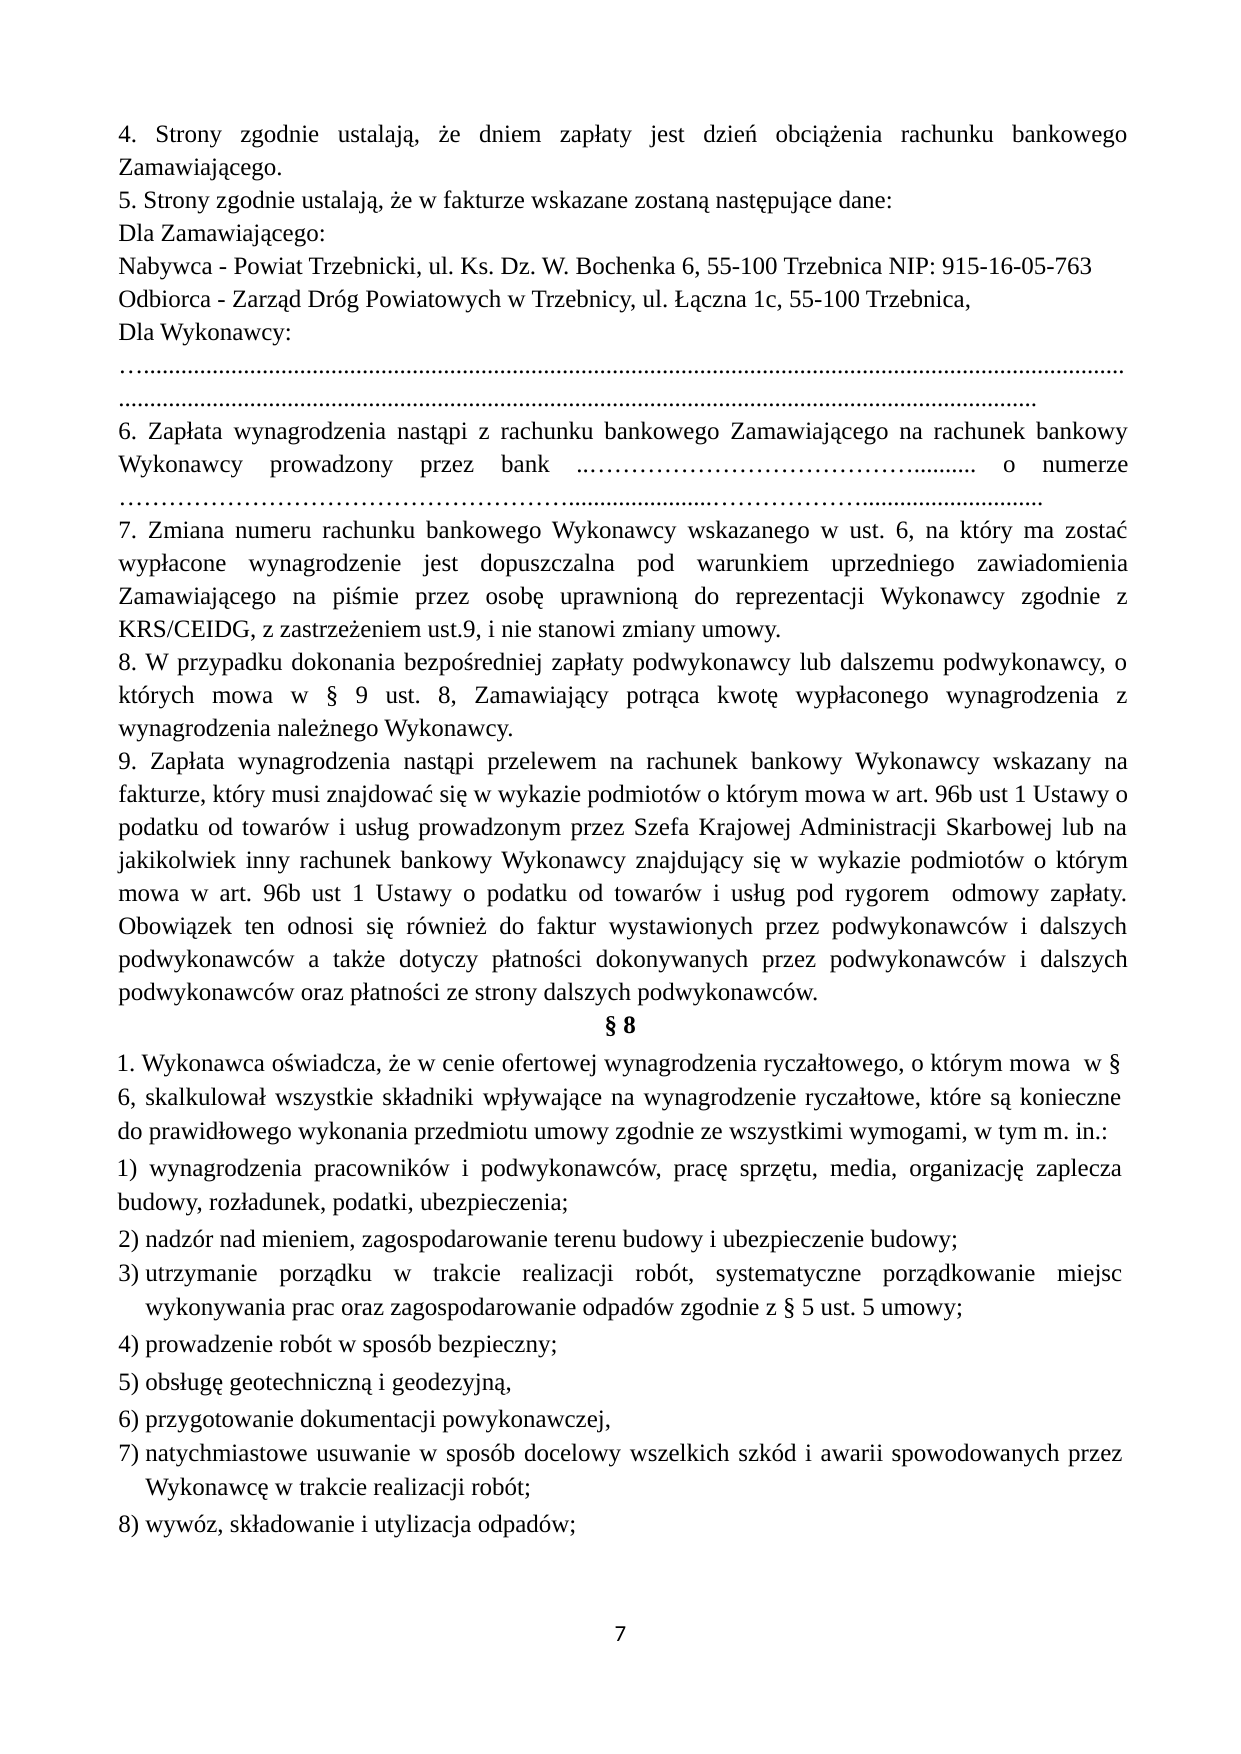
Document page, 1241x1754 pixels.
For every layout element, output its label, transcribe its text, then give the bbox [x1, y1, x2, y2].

list utrzymanie porządku w trakcie realizacji robót, systematyczne porządkowanie miejsc wykonywania prac oraz zagospodarowanie odpadów zgodnie z § 5 ust. 5 umowy; [118, 1258, 1123, 1321]
text 4. Strony zgodnie ustalają, że dniem zapłaty jest dzień obciążenia rachunku bankowego Zamawiającego. [118, 119, 1128, 181]
list wywóz, składowanie i utylizacja odpadów; [118, 1509, 1123, 1538]
text 9. Zapłata wynagrodzenia nastąpi przelewem na rachunek bankowy Wykonawcy wskazany na fakturze, który musi znajdować się w wykazie podmiotów o którym mowa w art. 96b ust 1 Ustawy o podatku od towarów i usług prowadzonym przez Szefa Krajowej Administracji Skarbowej lub na jakikolwiek inny rachunek bankowy Wykonawcy znajdujący się w wykazie podmiotów o którym mowa w art. 96b ust 1 Ustawy o podatku od towarów i usług pod rygorem odmowy zapłaty. Obowiązek ten odnosi się również do faktur wystawionych przez podwykonawców i dalszych podwykonawców a także dotyczy płatności dokonywanych przez podwykonawców i dalszych podwykonawców oraz płatności ze strony dalszych podwykonawców. [118, 746, 1128, 1006]
text 7. Zmiana numeru rachunku bankowego Wykonawcy wskazanego w ust. 6, na który ma zostać wypłacone wynagrodzenie jest dopuszczalna pod warunkiem uprzedniego zawiadomienia Zamawiającego na piśmie przez osobę uprawnioną do reprezentacji Wykonawcy zgodnie z KRS/CEIDG, z zastrzeżeniem ust.9, i nie stanowi zmiany umowy. [118, 515, 1128, 643]
list prowadzenie robót w sposób bezpieczny; [118, 1329, 1123, 1358]
text …................................................................................................................................................................................................................................................................................................................ [118, 350, 1128, 412]
text 5. Strony zgodnie ustalają, że w fakturze wskazane zostaną następujące dane: [118, 185, 1128, 214]
text 1) wynagrodzenia pracowników i podwykonawców, pracę sprzętu, media, organizację zaplecza budowy, rozładunek, podatki, ubezpieczenia; [116, 1153, 1123, 1216]
text Nabywca - Powiat Trzebnicki, ul. Ks. Dz. W. Bochenka 6, 55-100 Trzebnica NIP: 915-16-05-763 [118, 251, 1128, 280]
text Dla Wykonawcy: [118, 317, 1128, 346]
list przygotowanie dokumentacji powykonawczej, [118, 1404, 1123, 1433]
list obsługę geotechniczną i geodezyjną, [118, 1367, 1123, 1395]
text Dla Zamawiającego: [118, 218, 1128, 247]
text Odbiorca - Zarząd Dróg Powiatowych w Trzebnicy, ul. Łączna 1c, 55-100 Trzebnica, [118, 284, 1128, 313]
text 6. Zapłata wynagrodzenia nastąpi z rachunku bankowego Zamawiającego na rachunek bankowy Wykonawcy prowadzony przez bank ..………………………………….......... o numerze ……………………………………………….......................………………............................. [118, 416, 1128, 511]
text 1. Wykonawca oświadcza, że w cenie ofertowej wynagrodzenia ryczałtowego, o którym mowa w § 6, skalkulował wszystkie składniki wpływające na wynagrodzenie ryczałtowe, które są konieczne do prawidłowego wykonania przedmiotu umowy zgodnie ze wszystkimi wymogami, w tym m. in.: [116, 1048, 1123, 1145]
text 8. W przypadku dokonania bezpośredniej zapłaty podwykonawcy lub dalszemu podwykonawcy, o których mowa w § 9 ust. 8, Zamawiający potrąca kwotę wypłaconego wynagrodzenia z wynagrodzenia należnego Wykonawcy. [118, 647, 1128, 742]
list nadzór nad mieniem, zagospodarowanie terenu budowy i ubezpieczenie budowy; [118, 1224, 1123, 1253]
subtitle § 8 [187, 1011, 1053, 1039]
list natychmiastowe usuwanie w sposób docelowy wszelkich szkód i awarii spowodowanych przez Wykonawcę w trakcie realizacji robót; [118, 1438, 1123, 1500]
